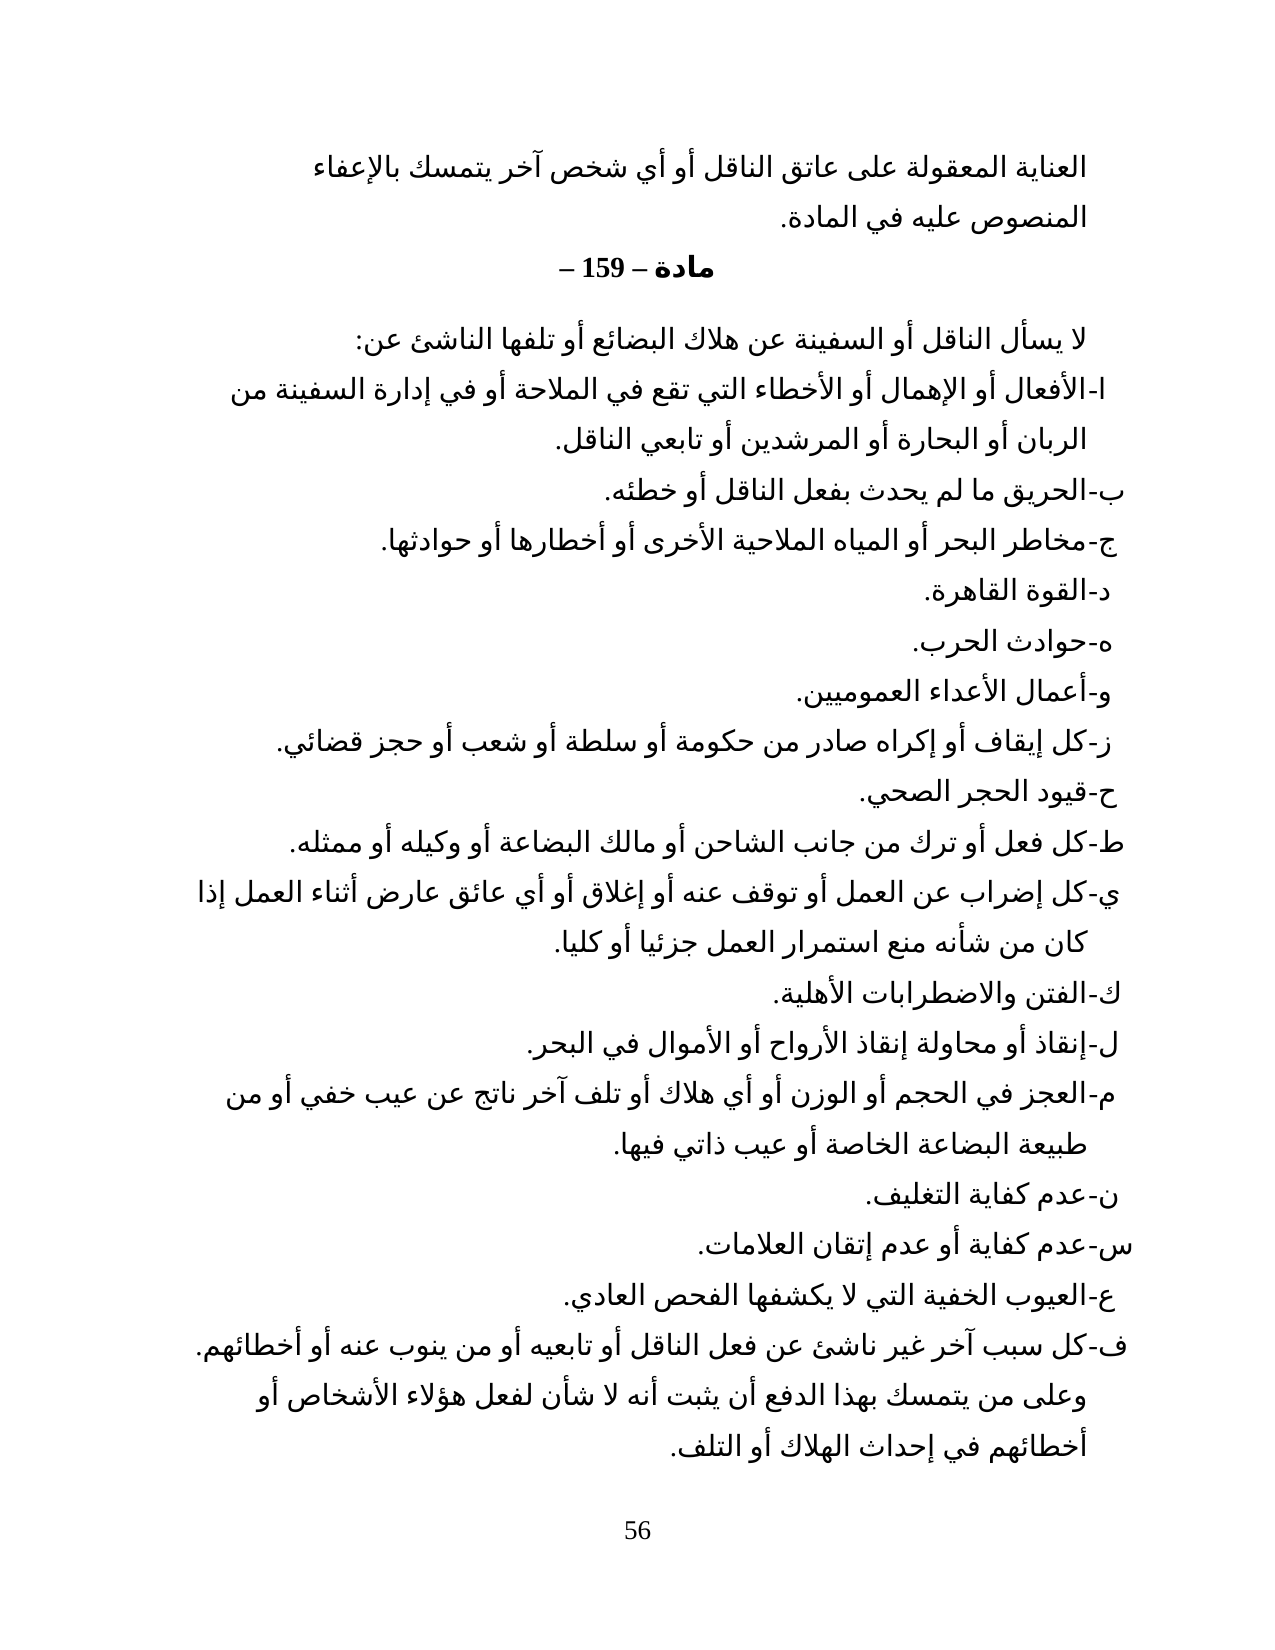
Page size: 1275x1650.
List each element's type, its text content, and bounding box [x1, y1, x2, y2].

list ‌الحريق ما لم يحدث بفعل الناقل أو خطئه. [187, 473, 1088, 506]
list ‌أعمال الأعداء العموميين. [187, 674, 1088, 707]
list ‌عدم كفاية أو عدم إتقان العلامات. [187, 1227, 1088, 1261]
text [187, 150, 1088, 234]
list ‌عدم كفاية التغليف. [187, 1177, 1088, 1211]
text مادة – 159 – [187, 251, 1087, 284]
list ‌القوة القاهرة. [187, 573, 1088, 607]
list ‌قيود الحجر الصحي. [187, 774, 1088, 808]
list ‌كل إضراب عن العمل أو توقف عنه أو إغلاق أو أي عائق عارض أثناء العمل إذا كان من شأنه منع استمرار العمل جزئيا أو كليا. [187, 875, 1088, 959]
list ‌إنقاذ أو محاولة إنقاذ الأرواح أو الأموال في البحر. [187, 1026, 1088, 1060]
list ‌مخاطر البحر أو المياه الملاحية الأخرى أو أخطارها أو حوادثها. [187, 523, 1088, 557]
list ‌كل إيقاف أو إكراه صادر من حكومة أو سلطة أو شعب أو حجز قضائي. [187, 724, 1088, 758]
list ‌الفتن والاضطرابات الأهلية. [187, 976, 1088, 1009]
list ‌الأفعال أو الإهمال أو الأخطاء التي تقع في الملاحة أو في إدارة السفينة من الربان أو البحارة أو المرشدين أو تابعي الناقل. [187, 372, 1088, 456]
list ‌العيوب الخفية التي لا يكشفها الفحص العادي. [187, 1278, 1088, 1311]
text لا يسأل الناقل أو السفينة عن هلاك البضائع أو تلفها الناشئ عن: [187, 322, 1088, 355]
list ‌كل سبب آخر غير ناشئ عن فعل الناقل أو تابعيه أو من ينوب عنه أو أخطائهم. وعلى من يتمسك بهذا الدفع أن يثبت أنه لا شأن لفعل هؤلاء الأشخاص أو أخطائهم في إحداث الهلاك أو التلف. [187, 1328, 1088, 1462]
list ‌العجز في الحجم أو الوزن أو أي هلاك أو تلف آخر ناتج عن عيب خفي أو من طبيعة البضاعة الخاصة أو عيب ذاتي فيها. [187, 1076, 1088, 1160]
list ‌حوادث الحرب. [187, 624, 1088, 657]
list ‌كل فعل أو ترك من جانب الشاحن أو مالك البضاعة أو وكيله أو ممثله. [187, 825, 1088, 858]
